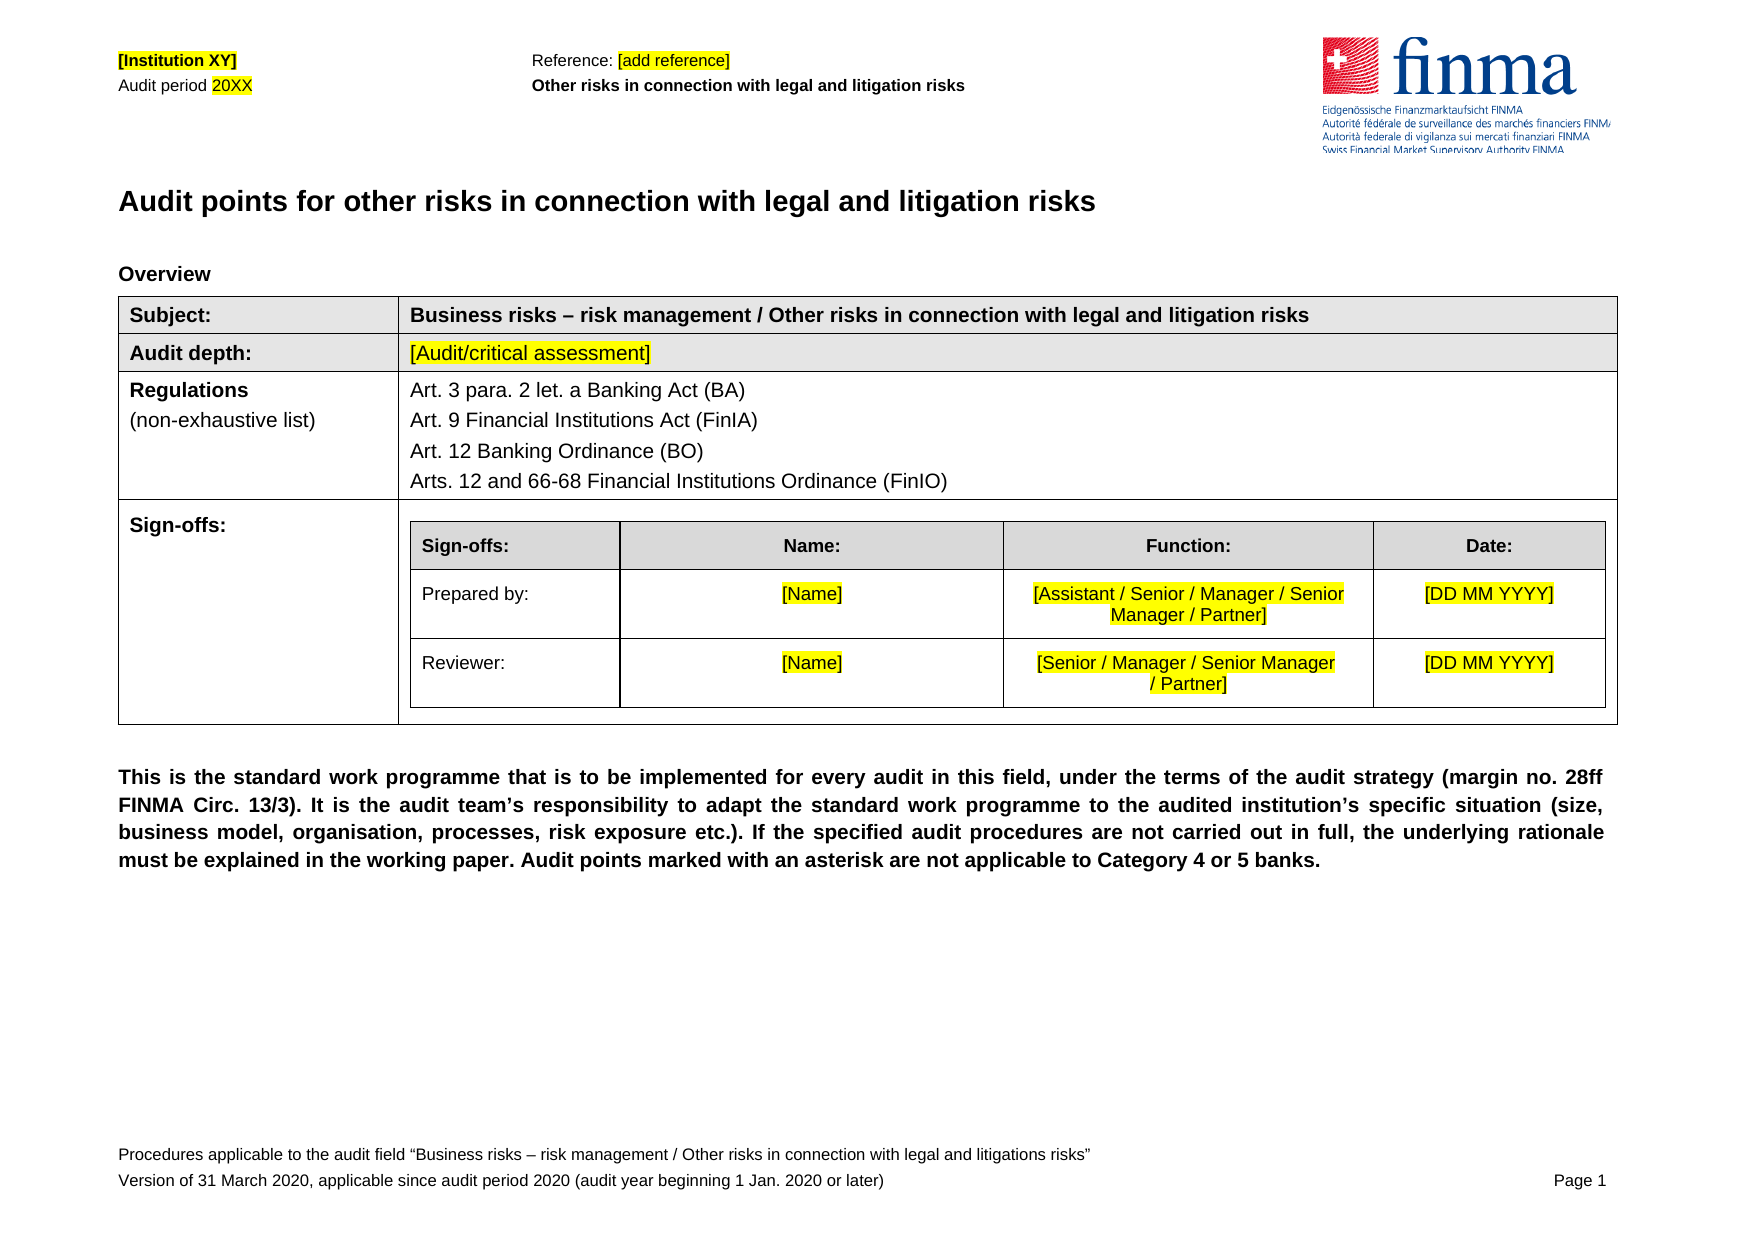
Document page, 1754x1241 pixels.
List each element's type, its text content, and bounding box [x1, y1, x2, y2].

table_cell Regulations (non-exhaustive list) [119, 372, 398, 499]
picture [1322, 37, 1610, 153]
table_header Subject: [119, 297, 398, 333]
text Audit points for other risks in connection with legal and litigation risks [118, 183, 1606, 217]
text This is the standard work programme that is to be implemented for every audit in this field, under the terms of the audit strategy (margin no. 28ff FINMA Circ. 13/3). It is the audit team’s responsibility to adapt the standard work programme to the audited institution’s specific situation (size, business model, organisation, processes, risk exposure etc.). If the specified audit procedures are not carried out in full, the underlying rationale must be explained in the working paper. Audit points marked with an asterisk are not applicable to Category 4 or 5 banks. [118, 765, 1606, 871]
text Overview [118, 262, 1606, 286]
table_cell [Audit/critical assessment] [399, 334, 1617, 371]
table_cell [399, 500, 1617, 724]
table_cell Art. 3 para. 2 let. a Banking Act (BA) Art. 9 Financial Institutions Act (FinIA) Art. 12 Banking Ordinance (BO) Arts. 12 and 66-68 Financial Institutions Ordinance (FinIO) [399, 372, 1617, 499]
table_header Business risks – risk management / Other risks in connection with legal and litigation risks [399, 297, 1617, 333]
table_cell Sign-offs: [119, 500, 398, 724]
table_cell Audit depth: [119, 334, 398, 371]
